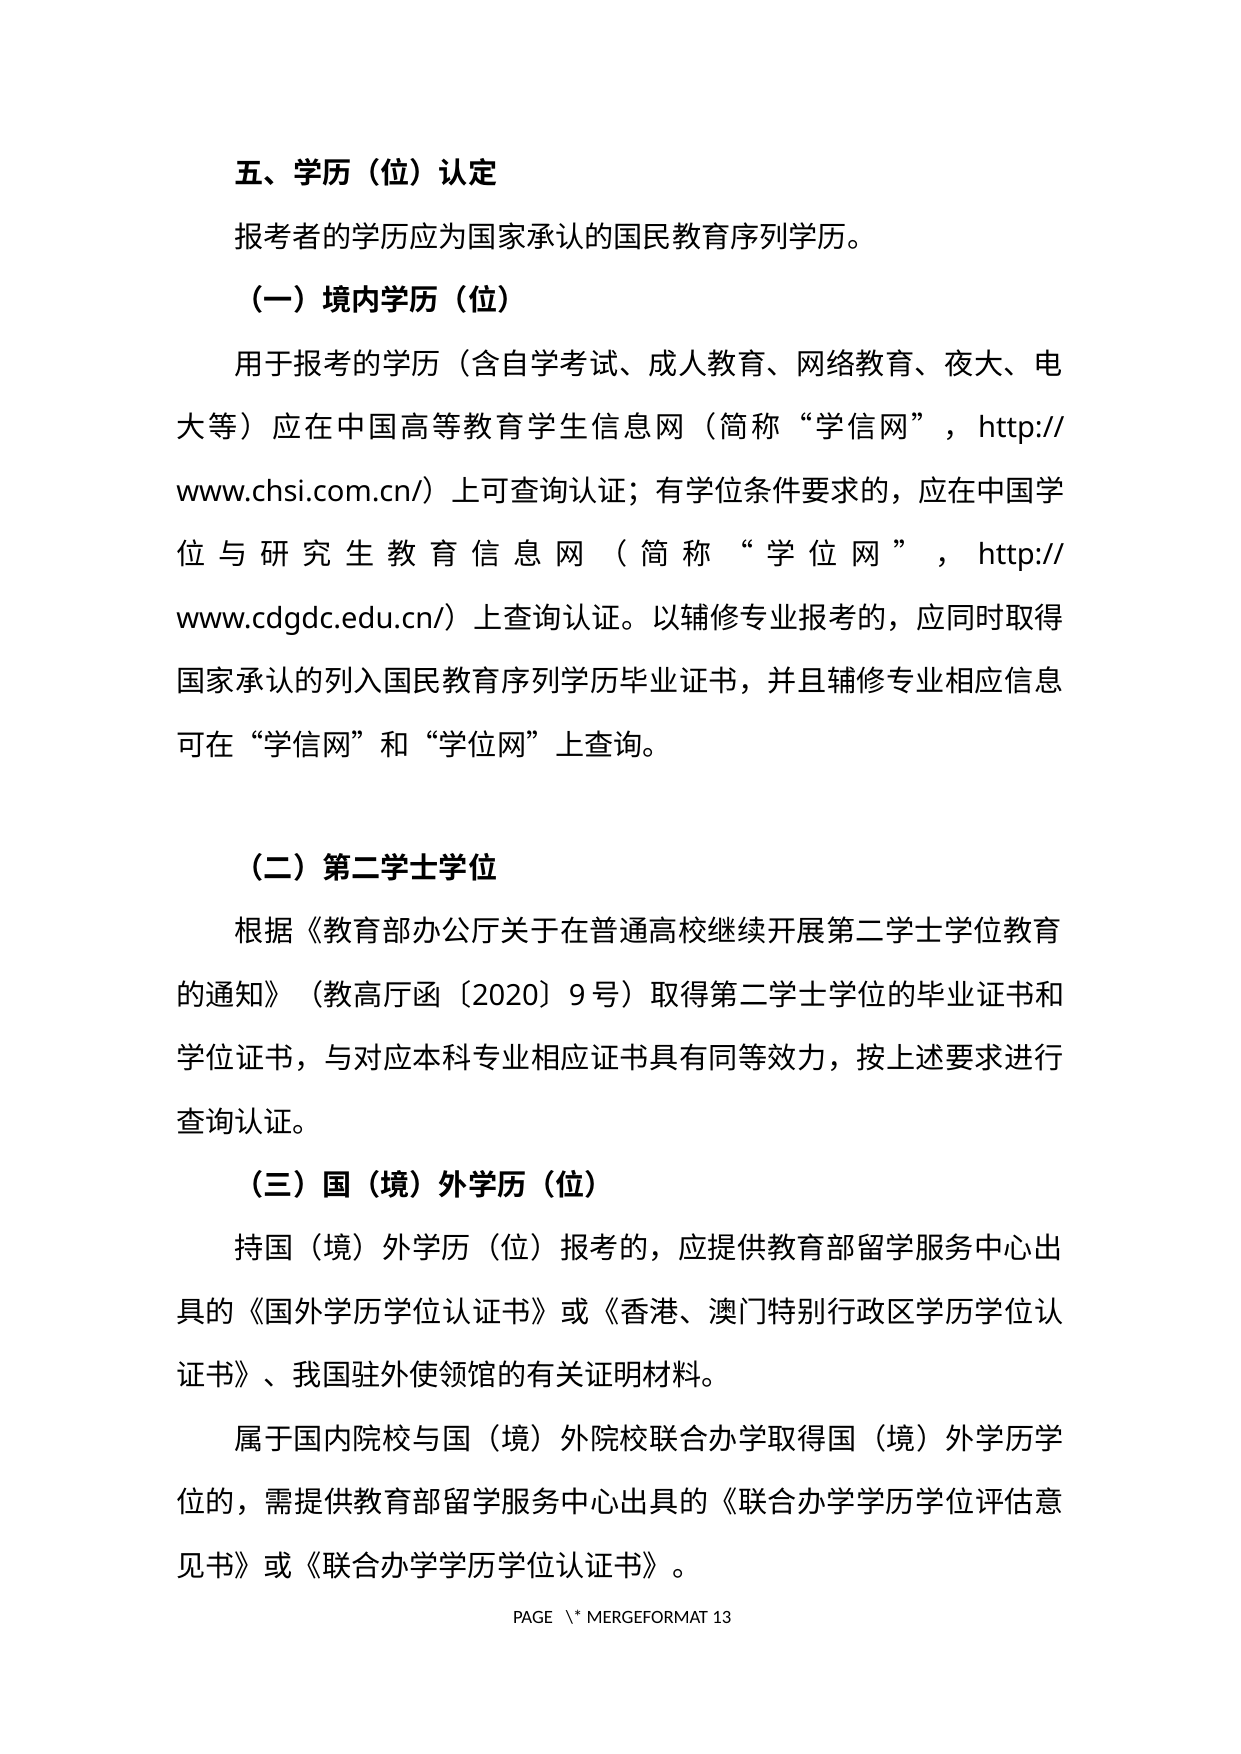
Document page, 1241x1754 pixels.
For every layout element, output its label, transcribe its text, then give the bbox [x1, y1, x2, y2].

list 第二学士学位 [176, 844, 1064, 887]
list 根据《教育部办公厅关于在普通高校继续开展第二学士学位教育的通知》（教高厅函〔2020〕9号）取得第二学士学位的毕业证书和学位证书，与对应本科专业相应证书具有同等效力，按上述要求进行查询认证。 [176, 908, 1064, 1140]
list 学历（位）认定 [176, 150, 1064, 192]
text 属于国内院校与国（境）外院校联合办学取得国（境）外学历学位的，需提供教育部留学服务中心出具的《联合办学学历学位评估意见书》或《联合办学学历学位认证书》。 [176, 1415, 1064, 1584]
text 持国（境）外学历（位）报考的，应提供教育部留学服务中心出具的《国外学历学位认证书》或《香港、澳门特别行政区学历学位认证书》、我国驻外使领馆的有关证明材料。 [176, 1225, 1064, 1394]
list 境内学历（位） [176, 277, 1064, 319]
text 用于报考的学历（含自学考试、成人教育、网络教育、夜大、电大等）应在中国高等教育学生信息网（简称“学信网”，http://www.chsi.com.cn/）上可查询认证；有学位条件要求的，应在中国学位与研究生教育信息网（简称“学位网”，http://www.cdgdc.edu.cn/）上查询认证。以辅修专业报考的，应同时取得国家承认的列入国民教育序列学历毕业证书，并且辅修专业相应信息可在“学信网”和“学位网”上查询。 [176, 340, 1064, 764]
text 报考者的学历应为国家承认的国民教育序列学历。 [176, 213, 1064, 256]
list 国（境）外学历（位） [176, 1162, 1064, 1204]
